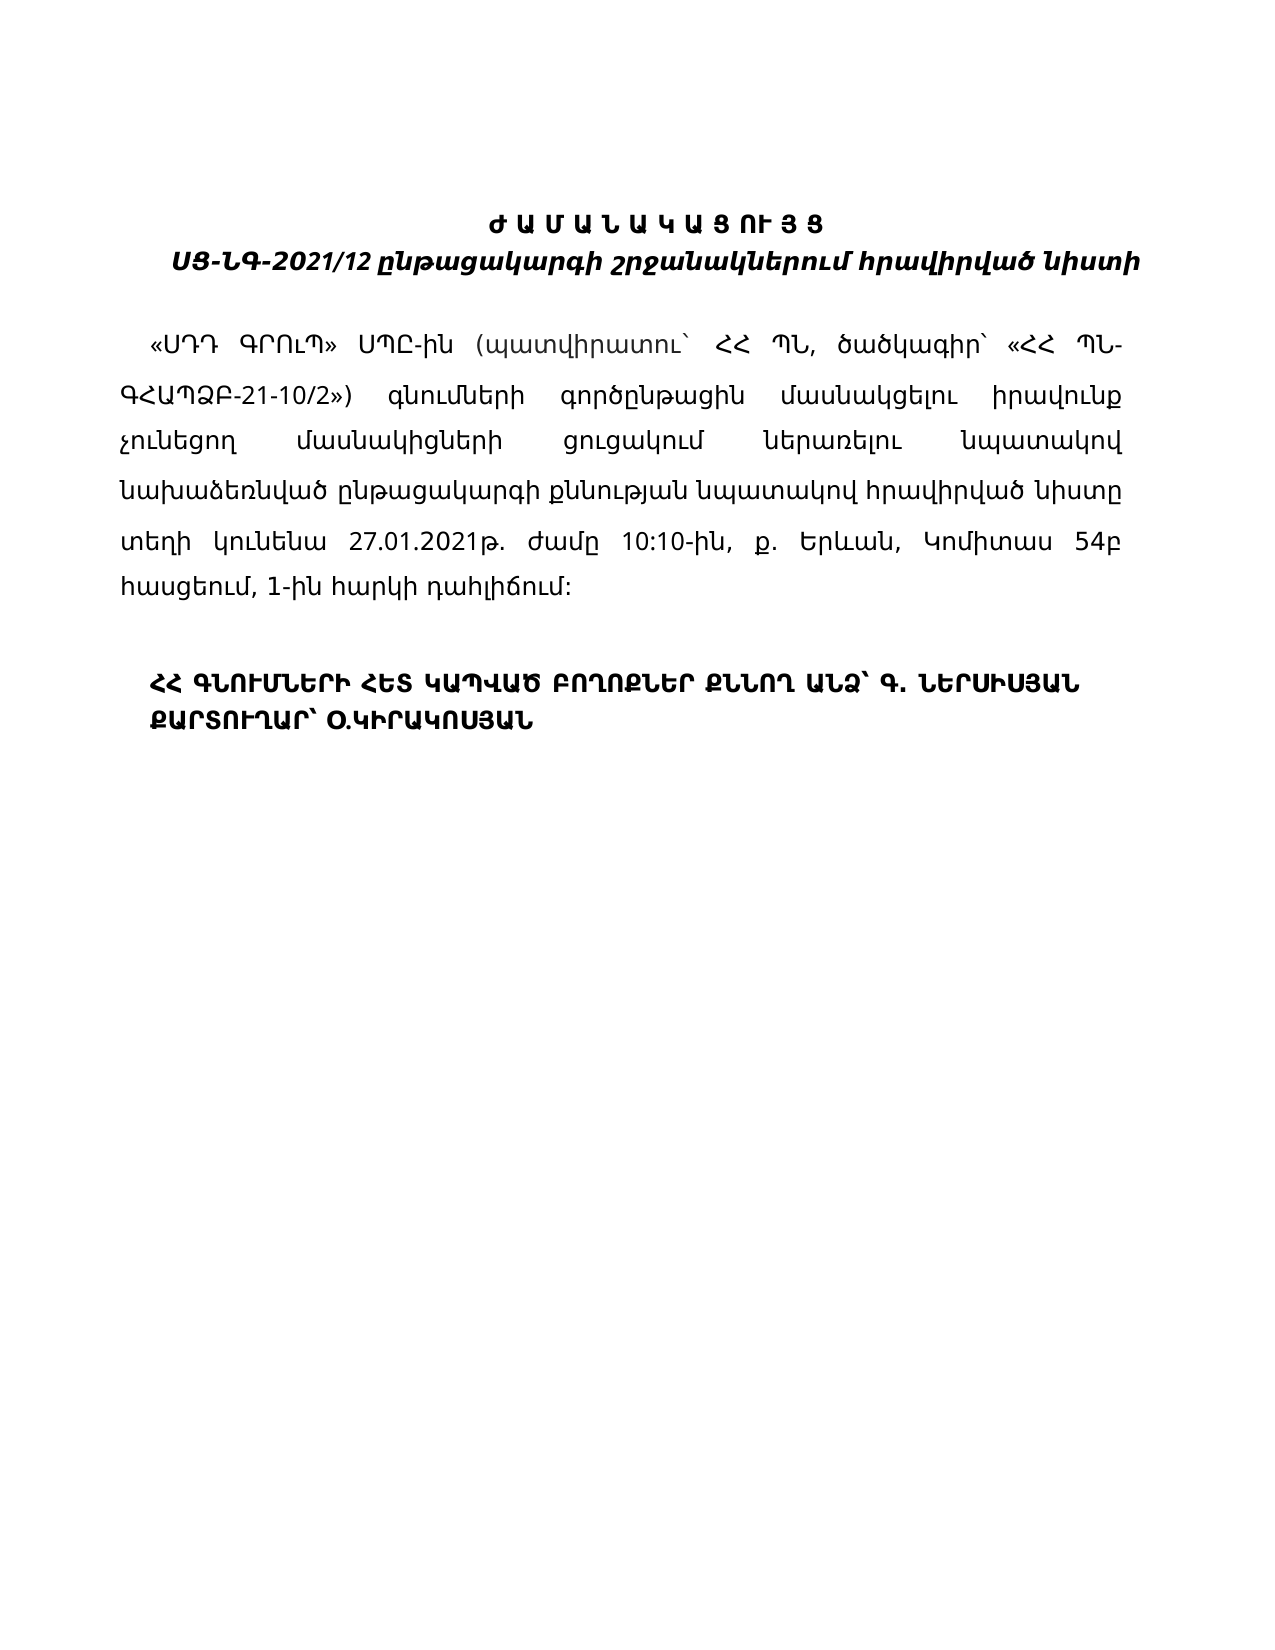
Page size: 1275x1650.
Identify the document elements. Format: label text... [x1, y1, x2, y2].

text ՍՑ-ՆԳ-2021/12 ընթացակարգի շրջանակներում հրավիրված նիստի [150, 243, 1162, 278]
text Ժ Ա Մ Ա Ն Ա Կ Ա Ց ՈՒ Յ Ց [150, 210, 1162, 239]
text «ՍԴԴ ԳՐՈւՊ» ՍՊԸ-ին (պատվիրատու` ՀՀ ՊՆ, ծածկագիր՝ «ՀՀ ՊՆ-ԳՀԱՊՁԲ-21-10/2») գնումների գործընթացին մասնակցելու իրավունք չունեցող մասնակիցների ցուցակում ներառելու նպատակով նախաձեռնված ընթացակարգի քննության նպատակով հրավիրված նիստը տեղի կունենա 27.01.2021թ. ժամը 10:10-ին, ք. Երևան, Կոմիտաս 54բ հասցեում, 1-ին հարկի դահլիճում: [120, 326, 1123, 601]
text ՀՀ ԳՆՈՒՄՆԵՐԻ ՀԵՏ ԿԱՊՎԱԾ ԲՈՂՈՔՆԵՐ ՔՆՆՈՂ ԱՆՁ՝ Գ. ՆԵՐՍԻՍՅԱՆ ՔԱՐՏՈՒՂԱՐ՝ Օ.ԿԻՐԱԿՈՍՅԱՆ [150, 669, 1081, 737]
